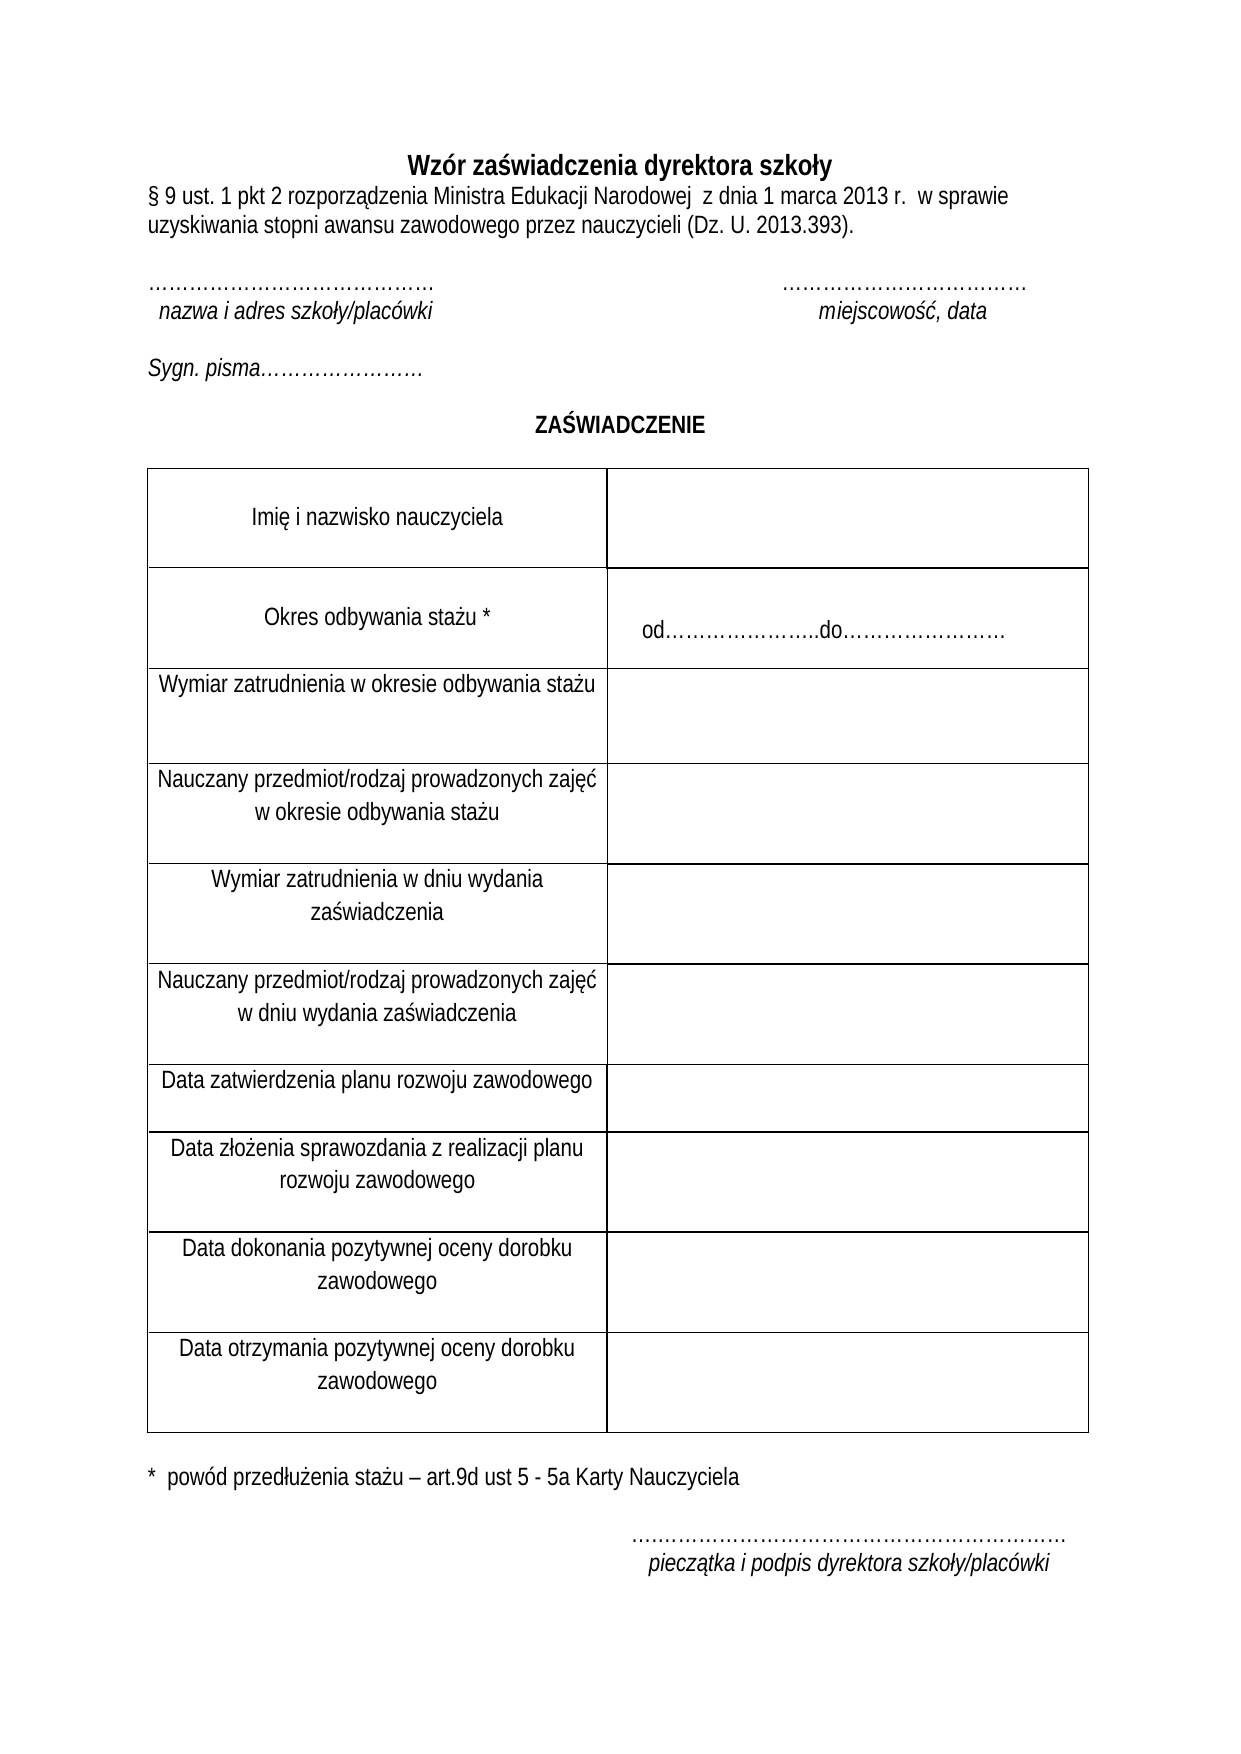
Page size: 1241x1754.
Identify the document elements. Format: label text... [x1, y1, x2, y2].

text ZAŚWIADCZENIE [148, 410, 1093, 439]
text ….…………………………………………………… [148, 1519, 1093, 1547]
table_cell Data złożenia sprawozdania z realizacji planu rozwoju zawodowego [148, 1132, 606, 1231]
table_header Imię i nazwisko nauczyciela [148, 469, 606, 567]
table_cell [608, 1333, 1088, 1432]
table_cell [608, 865, 1088, 963]
text nazwa i adres szkoły/placówki miejscowość, data [148, 296, 1093, 324]
table_cell Nauczany przedmiot/rodzaj prowadzonych zajęć w dniu wydania zaświadczenia [148, 964, 607, 1063]
table_cell [608, 669, 1088, 763]
table_cell Wymiar zatrudnienia w dniu wydania zaświadczenia [148, 864, 607, 963]
table_cell Data zatwierdzenia planu rozwoju zawodowego [148, 1065, 606, 1131]
table_cell Wymiar zatrudnienia w okresie odbywania stażu [148, 669, 607, 763]
table_cell [608, 1065, 1088, 1131]
text Wzór zaświadczenia dyrektora szkoły [148, 148, 1093, 181]
table_header [608, 469, 1088, 567]
table_cell Data dokonania pozytywnej oceny dorobku zawodowego [148, 1232, 606, 1332]
text * powód przedłużenia stażu – art.9d ust 5 - 5a Karty Nauczyciela [148, 1462, 1093, 1490]
text § 9 ust. 1 pkt 2 rozporządzenia Ministra Edukacji Narodowej z dnia 1 marca 2013 r. w sprawie uzyskiwania stopni awansu zawodowego przez nauczycieli (Dz. U. 2013.393). [148, 181, 1093, 238]
table_cell Nauczany przedmiot/rodzaj prowadzonych zajęć w okresie odbywania stażu [148, 764, 607, 863]
text pieczątka i podpis dyrektora szkoły/placówki [148, 1547, 1093, 1576]
table_cell Okres odbywania stażu * [148, 568, 607, 668]
table_cell [608, 1133, 1088, 1231]
table_cell [608, 764, 1088, 863]
table_cell od…………………..do…………………… [608, 569, 1088, 668]
table_cell [608, 1233, 1088, 1332]
text Sygn. pisma…………………… [148, 353, 1093, 382]
table_cell Data otrzymania pozytywnej oceny dorobku zawodowego [148, 1333, 606, 1432]
text …………………………………… ……………………………… [148, 267, 1093, 296]
table_cell [608, 965, 1088, 1063]
